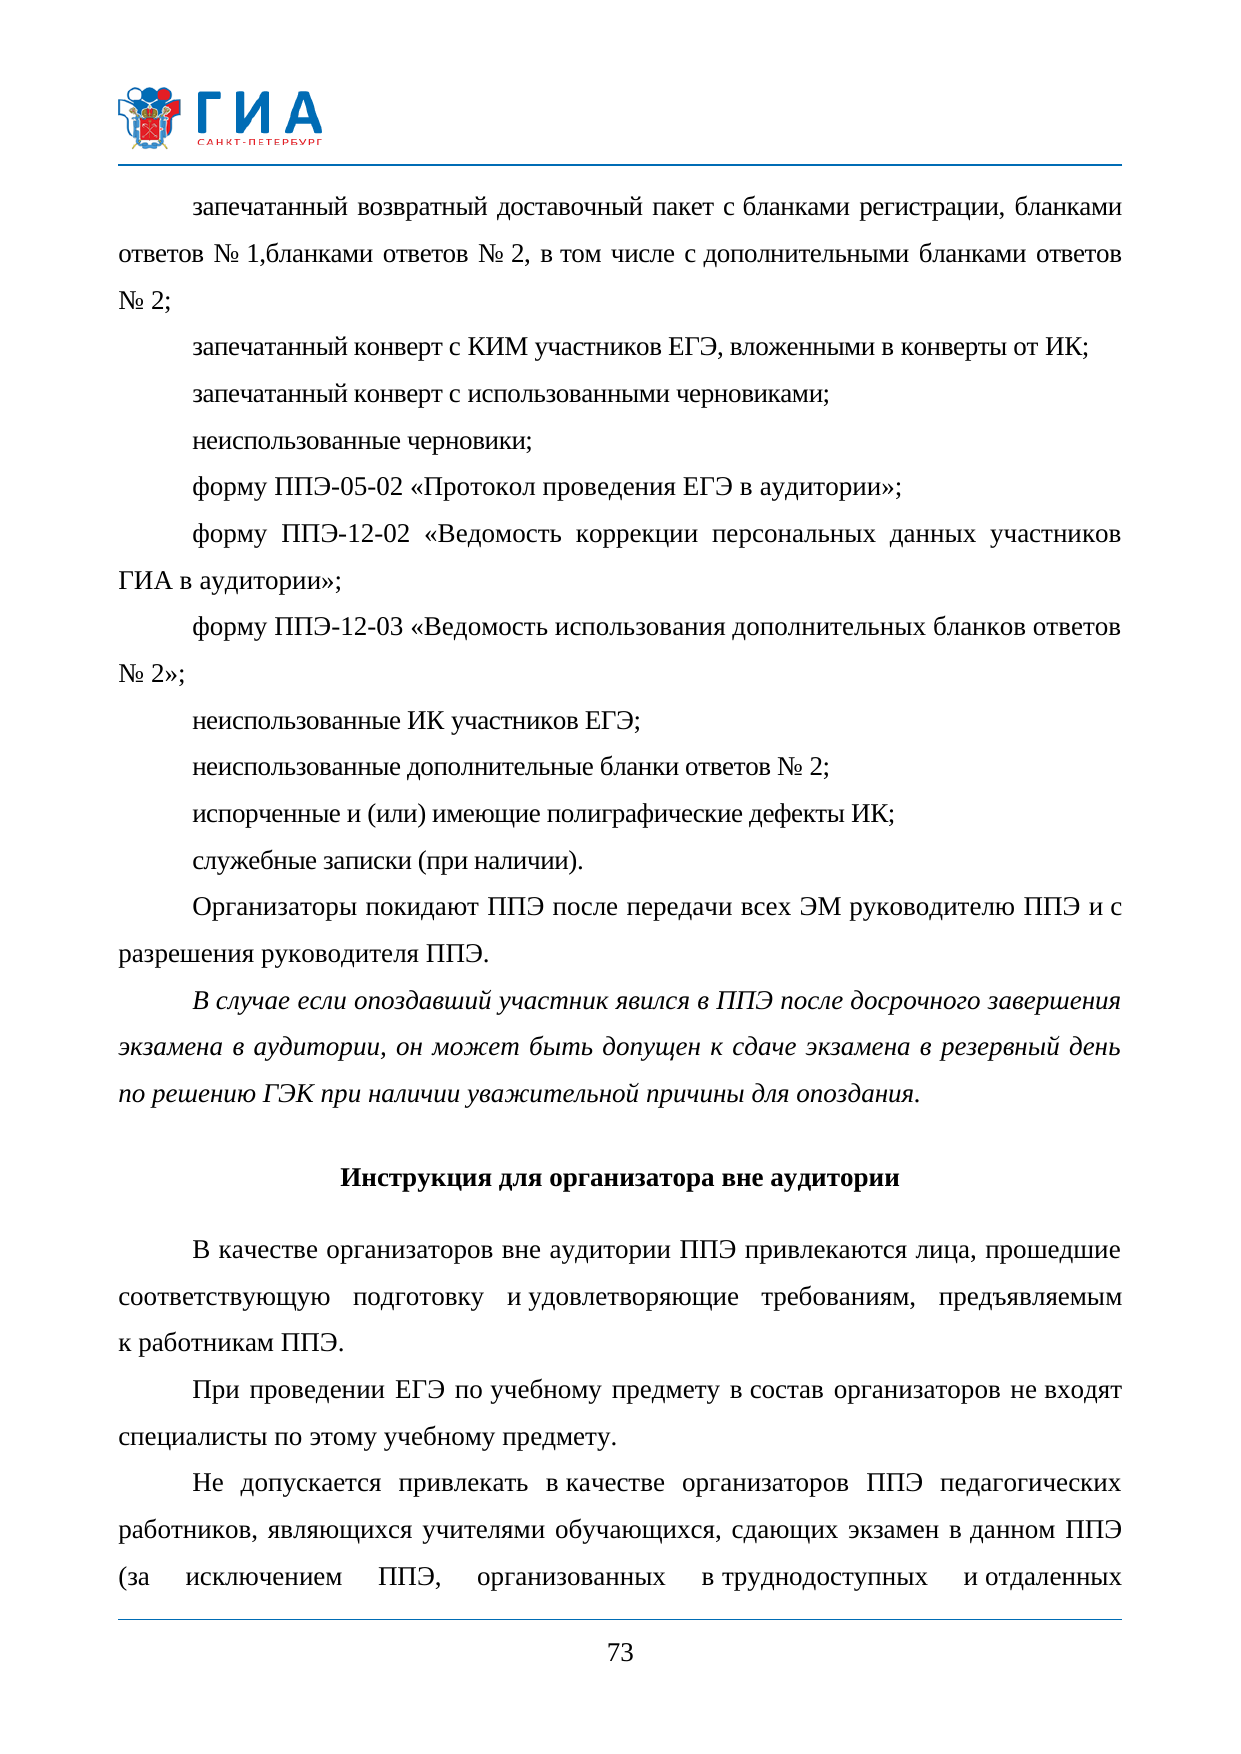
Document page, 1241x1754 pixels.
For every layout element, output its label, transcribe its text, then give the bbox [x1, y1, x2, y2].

text запечатанный конверт с КИМ участников ЕГЭ, вложенными в конверты от ИК; [118, 331, 1122, 362]
text В качестве организаторов вне аудитории ППЭ привлекаются лица, прошедшие соответствующую подготовку и удовлетворяющие требованиям, предъявляемым к работникам ППЭ. [118, 1233, 1122, 1357]
text Организаторы покидают ППЭ после передачи всех ЭМ руководителю ППЭ и с разрешения руководителя ППЭ. [118, 891, 1122, 968]
text служебные записки (при наличии). [118, 844, 1122, 875]
text При проведении ЕГЭ по учебному предмету в состав организаторов не входят специалисты по этому учебному предмету. [118, 1373, 1122, 1451]
text форму ППЭ-12-03 «Ведомость использования дополнительных бланков ответов № 2»; [118, 611, 1122, 688]
text форму ППЭ-05-02 «Протокол проведения ЕГЭ в аудитории»; [118, 471, 1122, 502]
text запечатанный возвратный доставочный пакет с бланками регистрации, бланками ответов № 1,бланками ответов № 2, в том числе с дополнительными бланками ответов № 2; [118, 191, 1122, 315]
text неиспользованные черновики; [118, 424, 1122, 455]
text форму ППЭ-12-02 «Ведомость коррекции персональных данных участников ГИА в аудитории»; [118, 517, 1122, 595]
text неиспользованные ИК участников ЕГЭ; [118, 704, 1122, 735]
text запечатанный конверт с использованными черновиками; [118, 377, 1122, 408]
text неиспользованные дополнительные бланки ответов № 2; [118, 751, 1122, 782]
text испорченные и (или) имеющие полиграфические дефекты ИК; [118, 797, 1122, 828]
text В случае если опоздавший участник явился в ППЭ после досрочного завершения экзамена в аудитории, он может быть допущен к сдаче экзамена в резервный день по решению ГЭК при наличии уважительной причины для опоздания. [118, 984, 1122, 1108]
picture [118, 73, 322, 163]
subtitle Инструкция для организатора вне аудитории [118, 1161, 1122, 1192]
